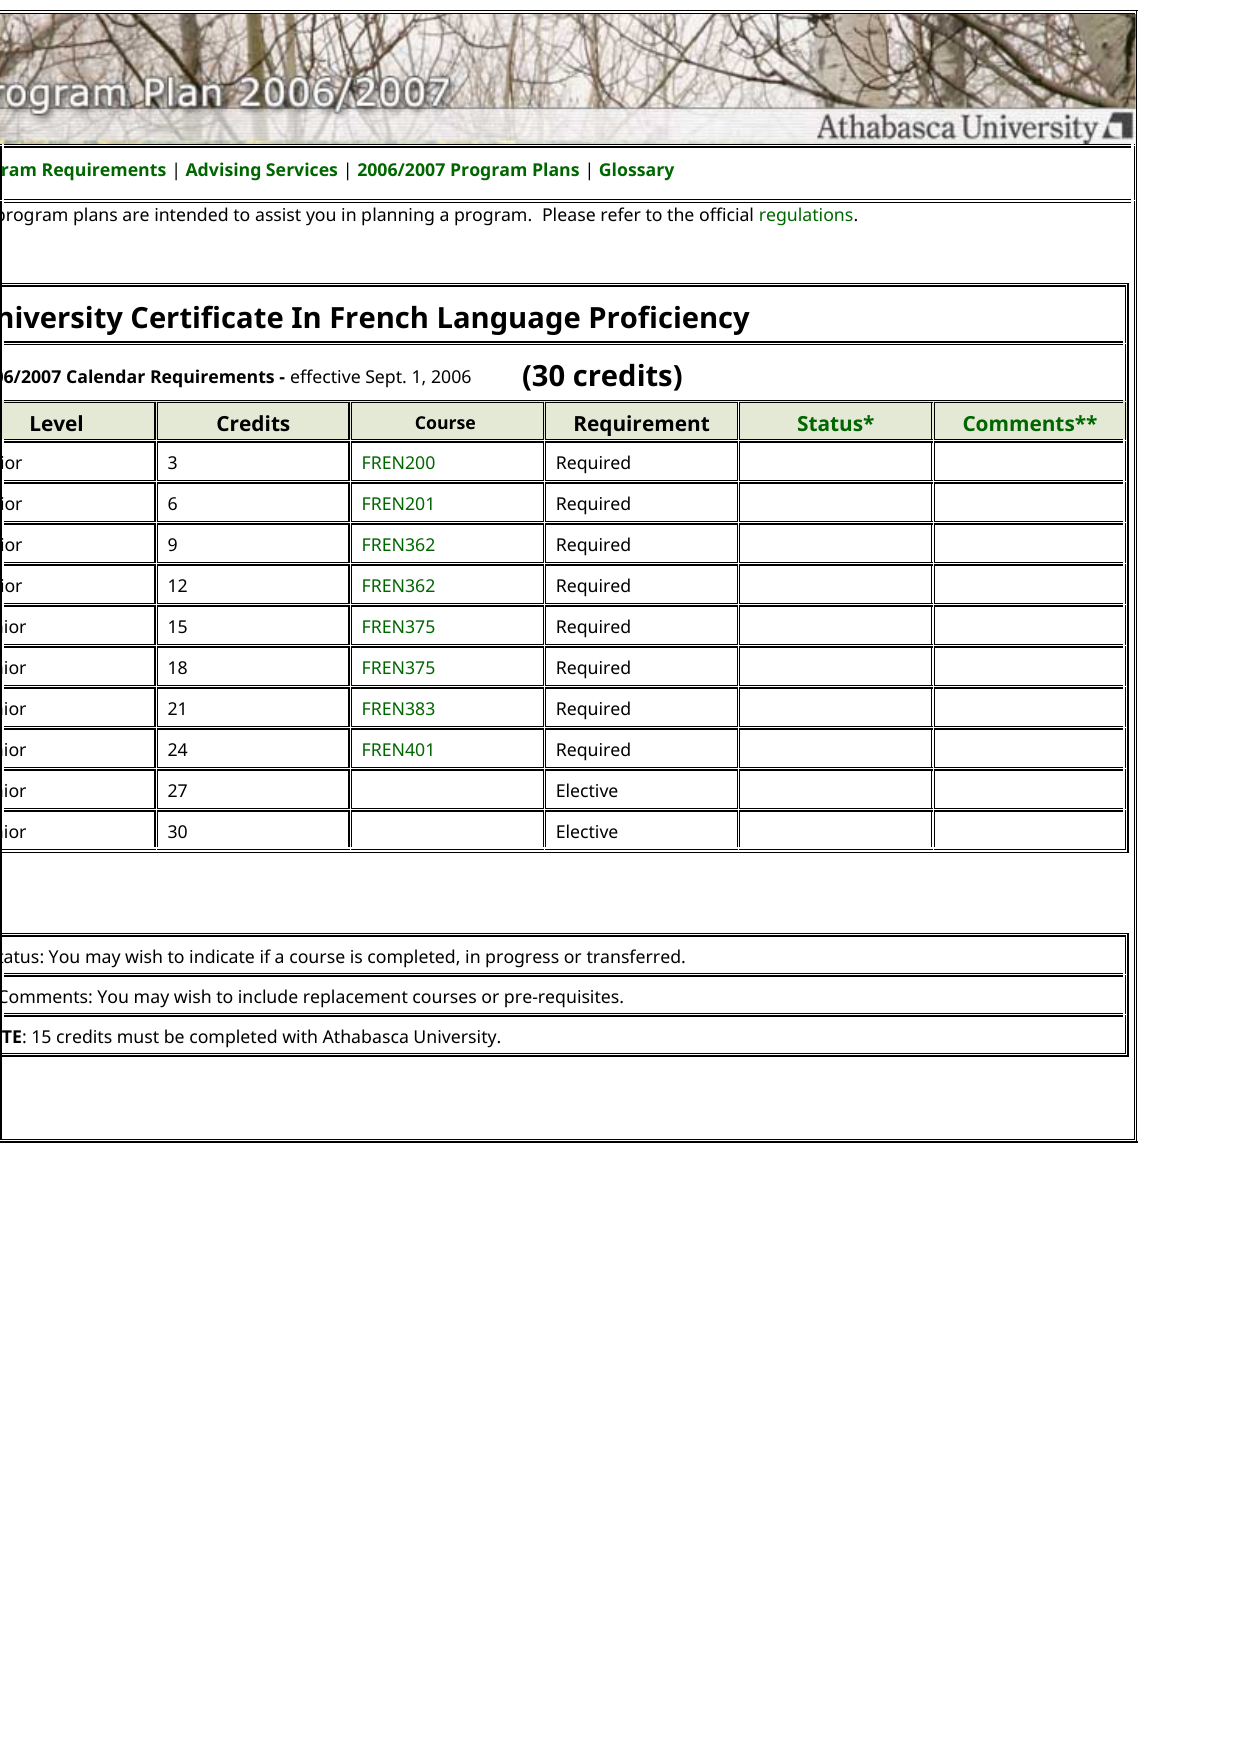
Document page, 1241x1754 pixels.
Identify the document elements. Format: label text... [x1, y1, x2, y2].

picture [0, 14, 1136, 144]
table_cell Program Requirements | Advising Services | 2006/2007 Program Plans | Glossary [0, 144, 1136, 199]
table_cell The program plans are intended to assist you in planning a program. Please refer to the official regulations. [0, 199, 1136, 1139]
